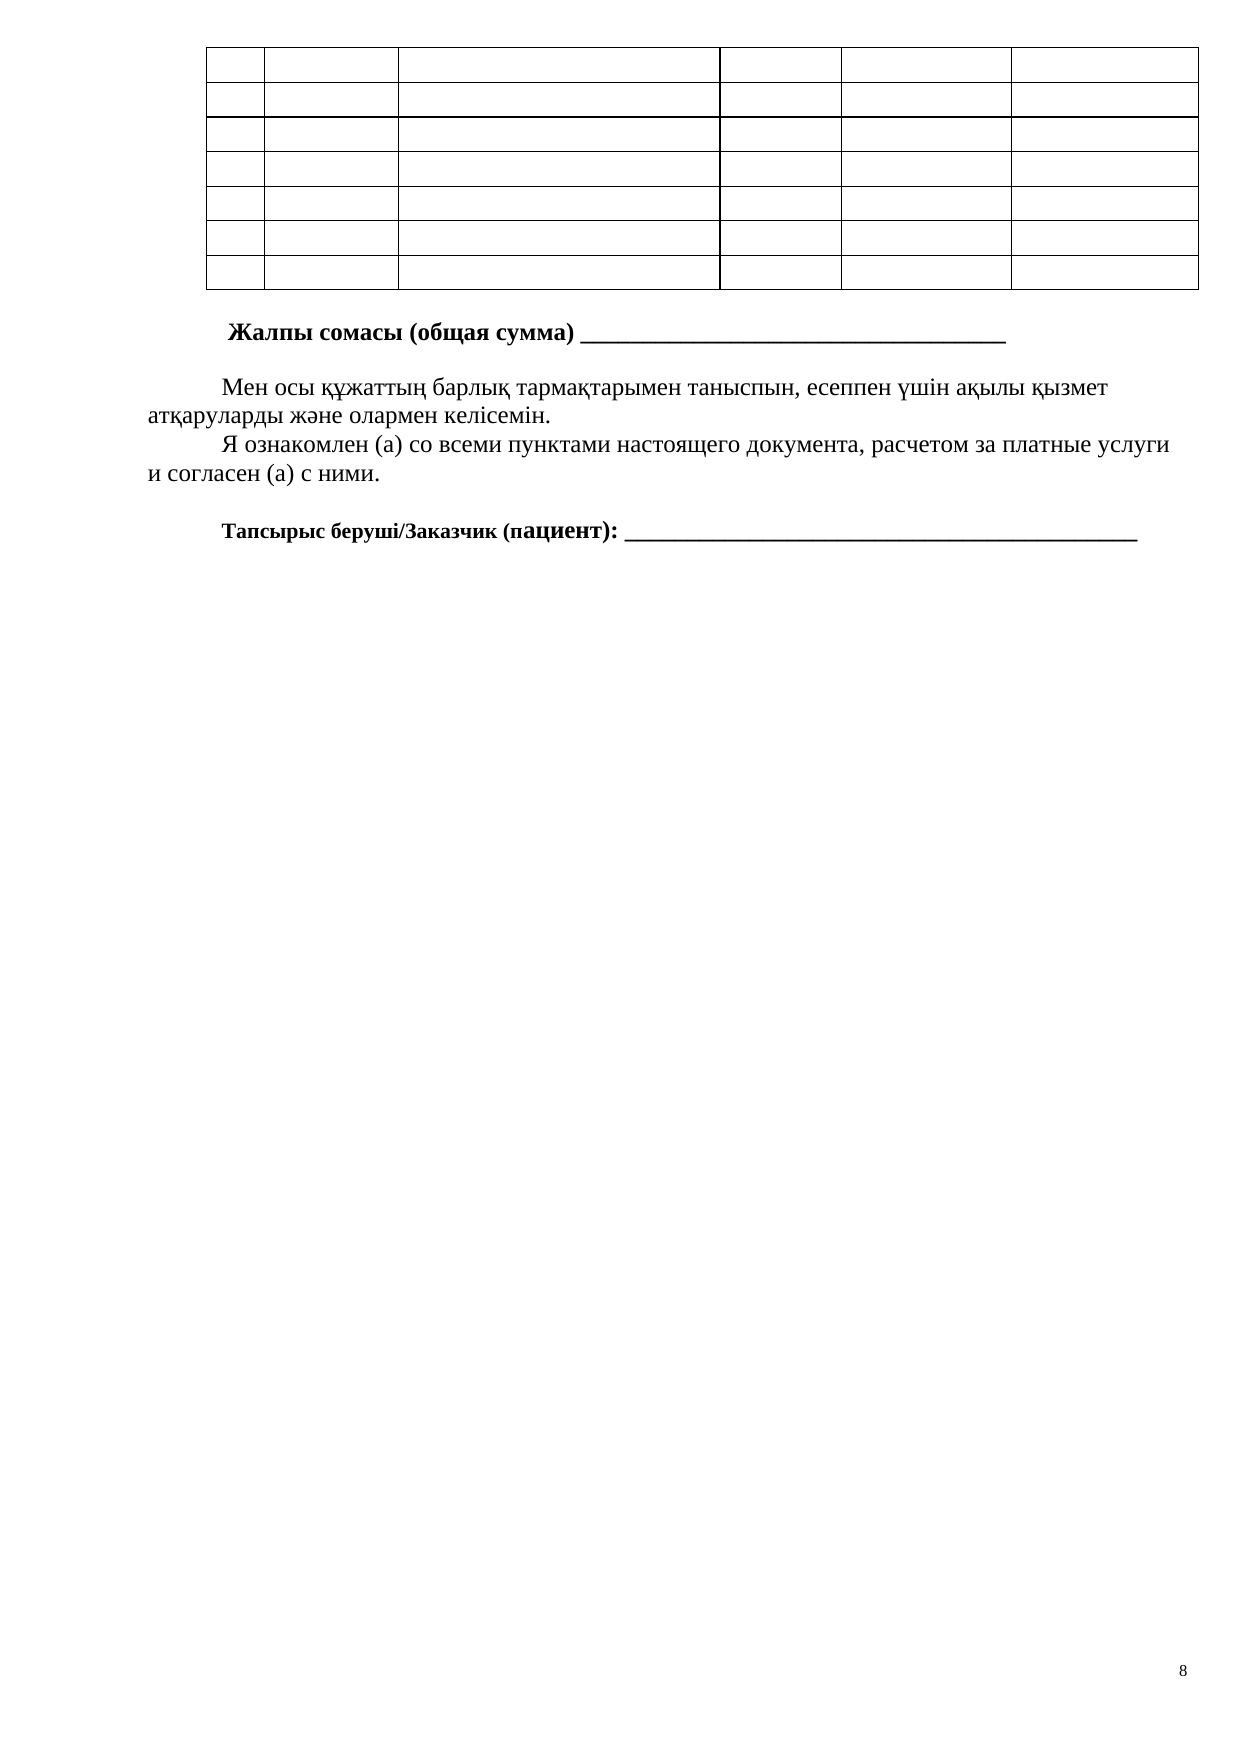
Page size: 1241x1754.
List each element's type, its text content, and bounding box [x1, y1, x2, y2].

table_cell [265, 187, 398, 220]
text Я ознакомлен (а) со всеми пунктами настоящего документа, расчетом за платные услуги и согласен (а) с ними. [148, 429, 1187, 487]
table_cell [842, 187, 1011, 220]
text Мен осы құжаттың барлық тармақтарымен таныспын, есеппен үшін ақылы қызмет атқаруларды және олармен келісемін. [148, 372, 1187, 429]
table_cell [1012, 187, 1198, 220]
table_cell [399, 152, 719, 186]
table_cell [1012, 221, 1198, 255]
table_cell [721, 256, 841, 289]
table_cell [265, 48, 398, 82]
table_cell [207, 152, 264, 186]
table_cell [721, 187, 841, 220]
table_cell [399, 221, 719, 255]
table_cell [399, 48, 719, 82]
table_cell [721, 48, 841, 82]
table_cell [265, 118, 398, 151]
table_cell [1012, 118, 1198, 151]
table_cell [721, 83, 841, 116]
table_cell [265, 83, 398, 116]
table_cell [1012, 48, 1198, 82]
table_cell [842, 221, 1011, 255]
table_cell [399, 256, 719, 289]
table_cell [1012, 152, 1198, 186]
table_cell [842, 48, 1011, 82]
table_cell [721, 221, 841, 255]
table_cell [399, 118, 719, 151]
table_cell [265, 256, 398, 289]
table_cell [842, 83, 1011, 116]
table_cell [207, 83, 264, 116]
table_cell [265, 221, 398, 255]
text Жалпы сомасы (общая сумма) __________________________________ [148, 317, 1187, 346]
table_cell [207, 118, 264, 151]
table_cell [842, 256, 1011, 289]
table_cell [207, 48, 264, 82]
table_cell [399, 83, 719, 116]
text Тапсырыс беруші/Заказчик (пациент): _________________________________________ [148, 516, 1187, 544]
table_cell [721, 152, 841, 186]
table_cell [207, 221, 264, 255]
table_cell [842, 152, 1011, 186]
table_cell [721, 118, 841, 151]
table_cell [207, 187, 264, 220]
table_cell [399, 187, 719, 220]
table_cell [1012, 83, 1198, 116]
table_cell [207, 256, 264, 289]
table_cell [265, 152, 398, 186]
table_cell [842, 118, 1011, 151]
table_cell [1012, 256, 1198, 289]
